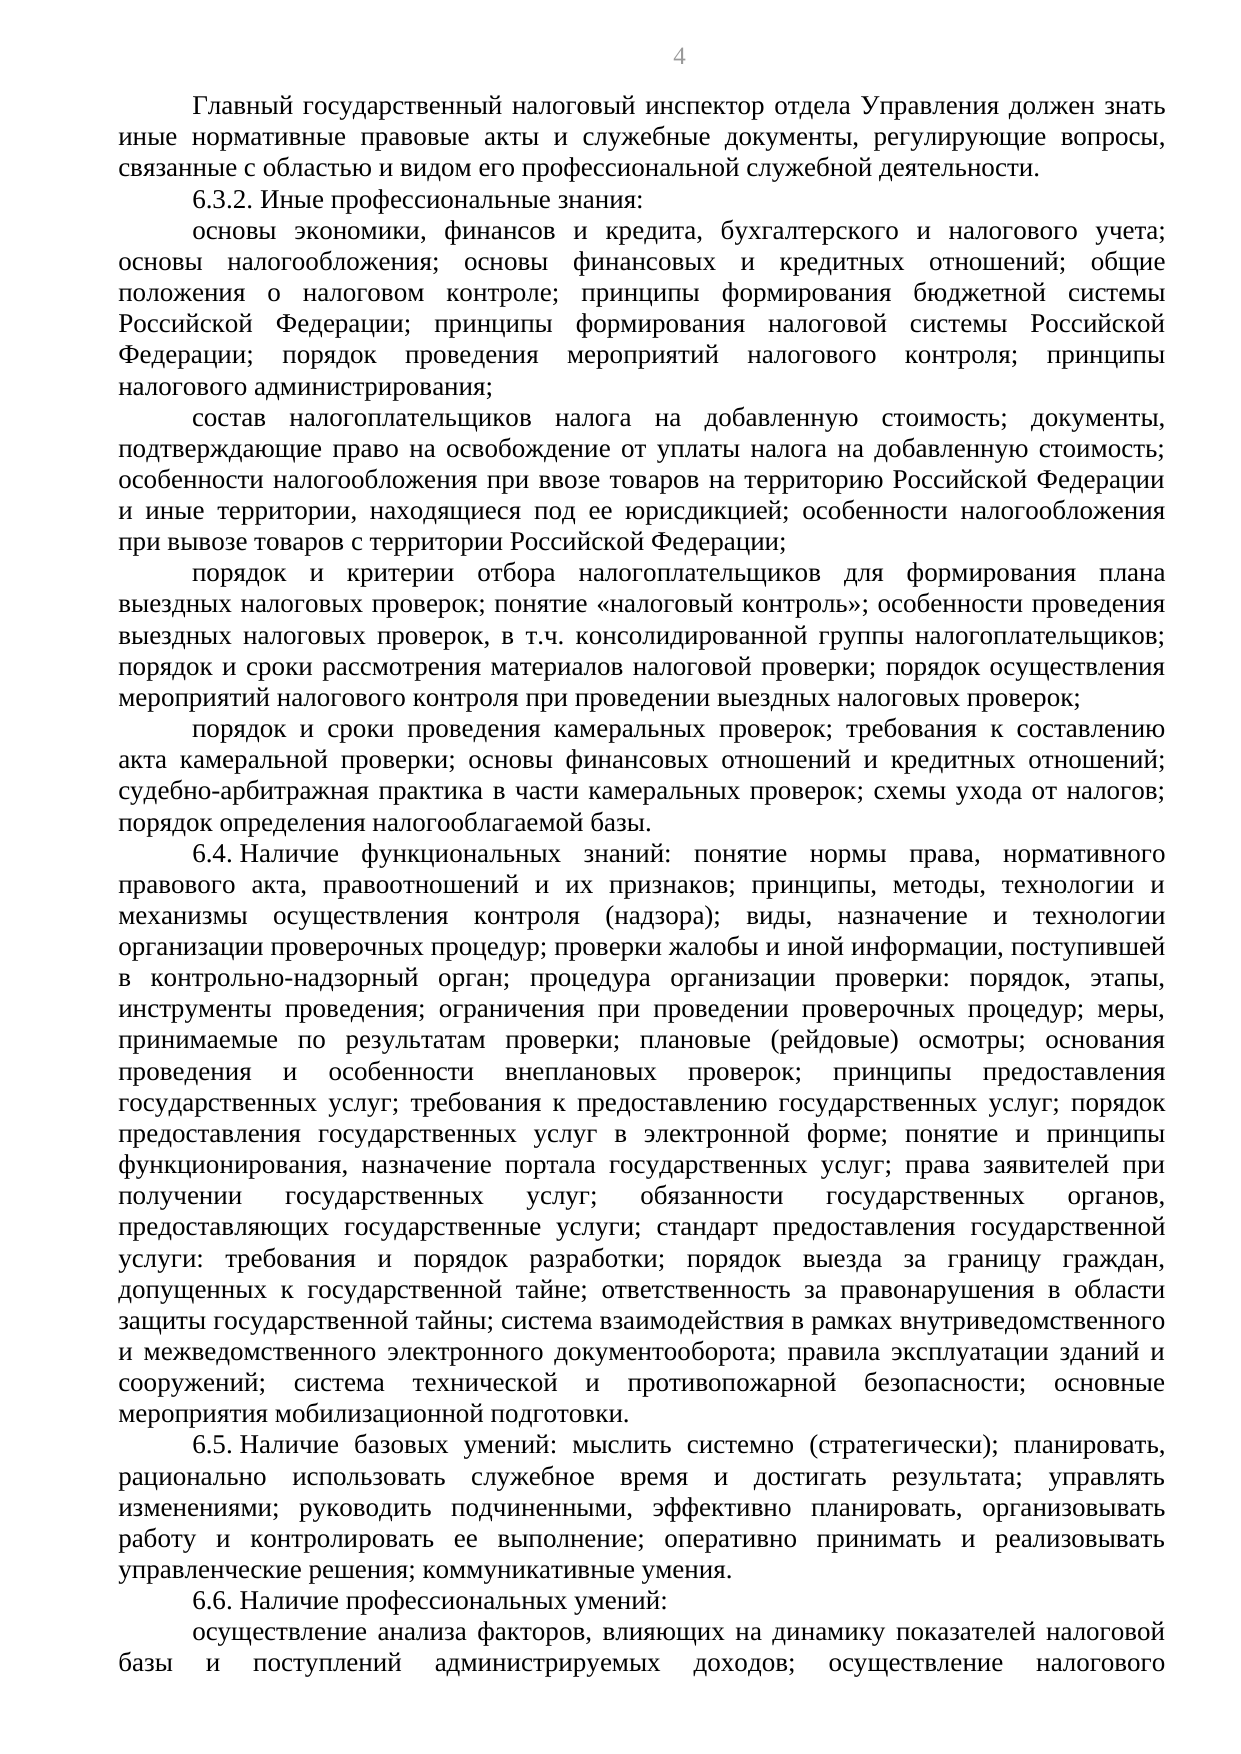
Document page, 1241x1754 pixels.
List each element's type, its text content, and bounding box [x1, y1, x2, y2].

text Главный государственный налоговый инспектор отдела Управления должен знать иные нормативные правовые акты и служебные документы, регулирующие вопросы, связанные с областью и видом его профессиональной служебной деятельности. [118, 89, 1167, 183]
text 6.3.2. Иные профессиональные знания: [118, 183, 1167, 214]
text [118, 1615, 1167, 1678]
text порядок и сроки проведения камеральных проверок; требования к составлению акта камеральной проверки; основы финансовых отношений и кредитных отношений; судебно-арбитражная практика в части камеральных проверок; схемы ухода от налогов; порядок определения налогооблагаемой базы. [118, 712, 1167, 837]
text 6.4. Наличие функциональных знаний: понятие нормы права, нормативного правового акта, правоотношений и их признаков; принципы, методы, технологии и механизмы осуществления контроля (надзора); виды, назначение и технологии организации проверочных процедур; проверки жалобы и иной информации, поступившей в контрольно-надзорный орган; процедура организации проверки: порядок, этапы, инструменты проведения; ограничения при проведении проверочных процедур; меры, принимаемые по результатам проверки; плановые (рейдовые) осмотры; основания проведения и особенности внеплановых проверок; принципы предоставления государственных услуг; требования к предоставлению государственных услуг; порядок предоставления государственных услуг в электронной форме; понятие и принципы функционирования, назначение портала государственных услуг; права заявителей при получении государственных услуг; обязанности государственных органов, предоставляющих государственные услуги; стандарт предоставления государственной услуги: требования и порядок разработки; порядок выезда за границу граждан, допущенных к государственной тайне; ответственность за правонарушения в области защиты государственной тайны; система взаимодействия в рамках внутриведомственного и межведомственного электронного документооборота; правила эксплуатации зданий и сооружений; система технической и противопожарной безопасности; основные мероприятия мобилизационной подготовки. [118, 837, 1167, 1428]
text состав налогоплательщиков налога на добавленную стоимость; документы, подтверждающие право на освобождение от уплаты налога на добавленную стоимость; особенности налогообложения при ввозе товаров на территорию Российской Федерации и иные территории, находящиеся под ее юрисдикцией; особенности налогообложения при вывозе товаров с территории Российской Федерации; [118, 401, 1167, 556]
text 6.6. Наличие профессиональных умений: [118, 1584, 1167, 1615]
text порядок и критерии отбора налогоплательщиков для формирования плана выездных налоговых проверок; понятие «налоговый контроль»; особенности проведения выездных налоговых проверок, в т.ч. консолидированной группы налогоплательщиков; порядок и сроки рассмотрения материалов налоговой проверки; порядок осуществления мероприятий налогового контроля при проведении выездных налоговых проверок; [118, 556, 1167, 712]
text 6.5. Наличие базовых умений: мыслить системно (стратегически); планировать, рационально использовать служебное время и достигать результата; управлять изменениями; руководить подчиненными, эффективно планировать, организовывать работу и контролировать ее выполнение; оперативно принимать и реализовывать управленческие решения; коммуникативные умения. [118, 1428, 1167, 1584]
text основы экономики, финансов и кредита, бухгалтерского и налогового учета; основы налогообложения; основы финансовых и кредитных отношений; общие положения о налоговом контроле; принципы формирования бюджетной системы Российской Федерации; принципы формирования налоговой системы Российской Федерации; порядок проведения мероприятий налогового контроля; принципы налогового администрирования; [118, 214, 1167, 401]
